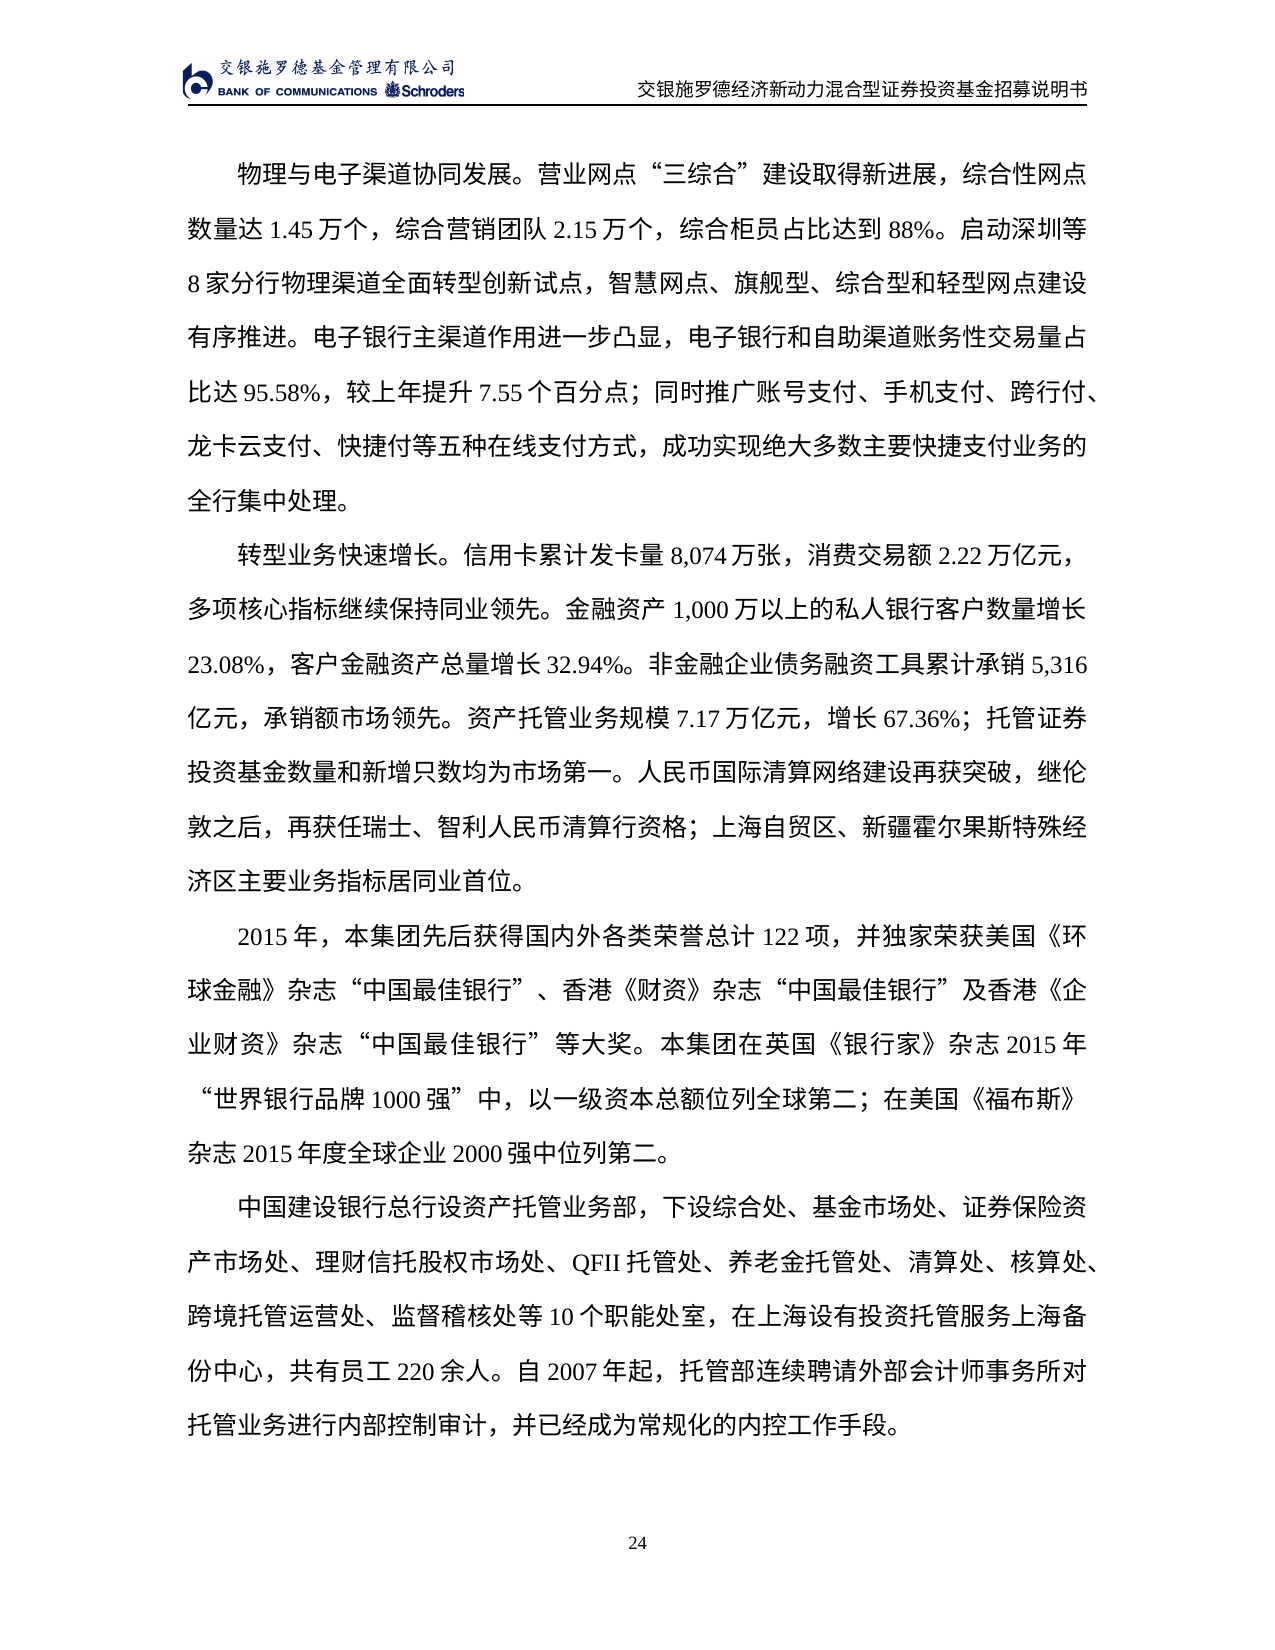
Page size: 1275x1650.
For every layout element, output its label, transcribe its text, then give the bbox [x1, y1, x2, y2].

text 2015年，本集团先后获得国内外各类荣誉总计122项，并独家荣获美国《环球金融》杂志“中国最佳银行”、香港《财资》杂志“中国最佳银行”及香港《企业财资》杂志“中国最佳银行”等大奖。本集团在英国《银行家》杂志2015年“世界银行品牌1000强”中，以一级资本总额位列全球第二；在美国《福布斯》杂志2015年度全球企业2000强中位列第二。 [187, 916, 1087, 1170]
text 物理与电子渠道协同发展。营业网点“三综合”建设取得新进展，综合性网点数量达1.45万个，综合营销团队2.15万个，综合柜员占比达到88%。启动深圳等8家分行物理渠道全面转型创新试点，智慧网点、旗舰型、综合型和轻型网点建设有序推进。电子银行主渠道作用进一步凸显，电子银行和自助渠道账务性交易量占比达95.58%，较上年提升7.55个百分点；同时推广账号支付、手机支付、跨行付、龙卡云支付、快捷付等五种在线支付方式，成功实现绝大多数主要快捷支付业务的全行集中处理。 [187, 155, 1087, 517]
text 转型业务快速增长。信用卡累计发卡量8,074万张，消费交易额2.22万亿元，多项核心指标继续保持同业领先。金融资产1,000万以上的私人银行客户数量增长23.08%，客户金融资产总量增长32.94%。非金融企业债务融资工具累计承销5,316亿元，承销额市场领先。资产托管业务规模7.17万亿元，增长67.36%；托管证券投资基金数量和新增只数均为市场第一。人民币国际清算网络建设再获突破，继伦敦之后，再获任瑞士、智利人民币清算行资格；上海自贸区、新疆霍尔果斯特殊经济区主要业务指标居同业首位。 [187, 535, 1087, 898]
text 中国建设银行总行设资产托管业务部，下设综合处、基金市场处、证券保险资产市场处、理财信托股权市场处、QFII托管处、养老金托管处、清算处、核算处、跨境托管运营处、监督稽核处等10个职能处室，在上海设有投资托管服务上海备份中心，共有员工220余人。自2007年起，托管部连续聘请外部会计师事务所对托管业务进行内部控制审计，并已经成为常规化的内控工作手段。 [187, 1188, 1087, 1442]
picture [182, 59, 464, 99]
